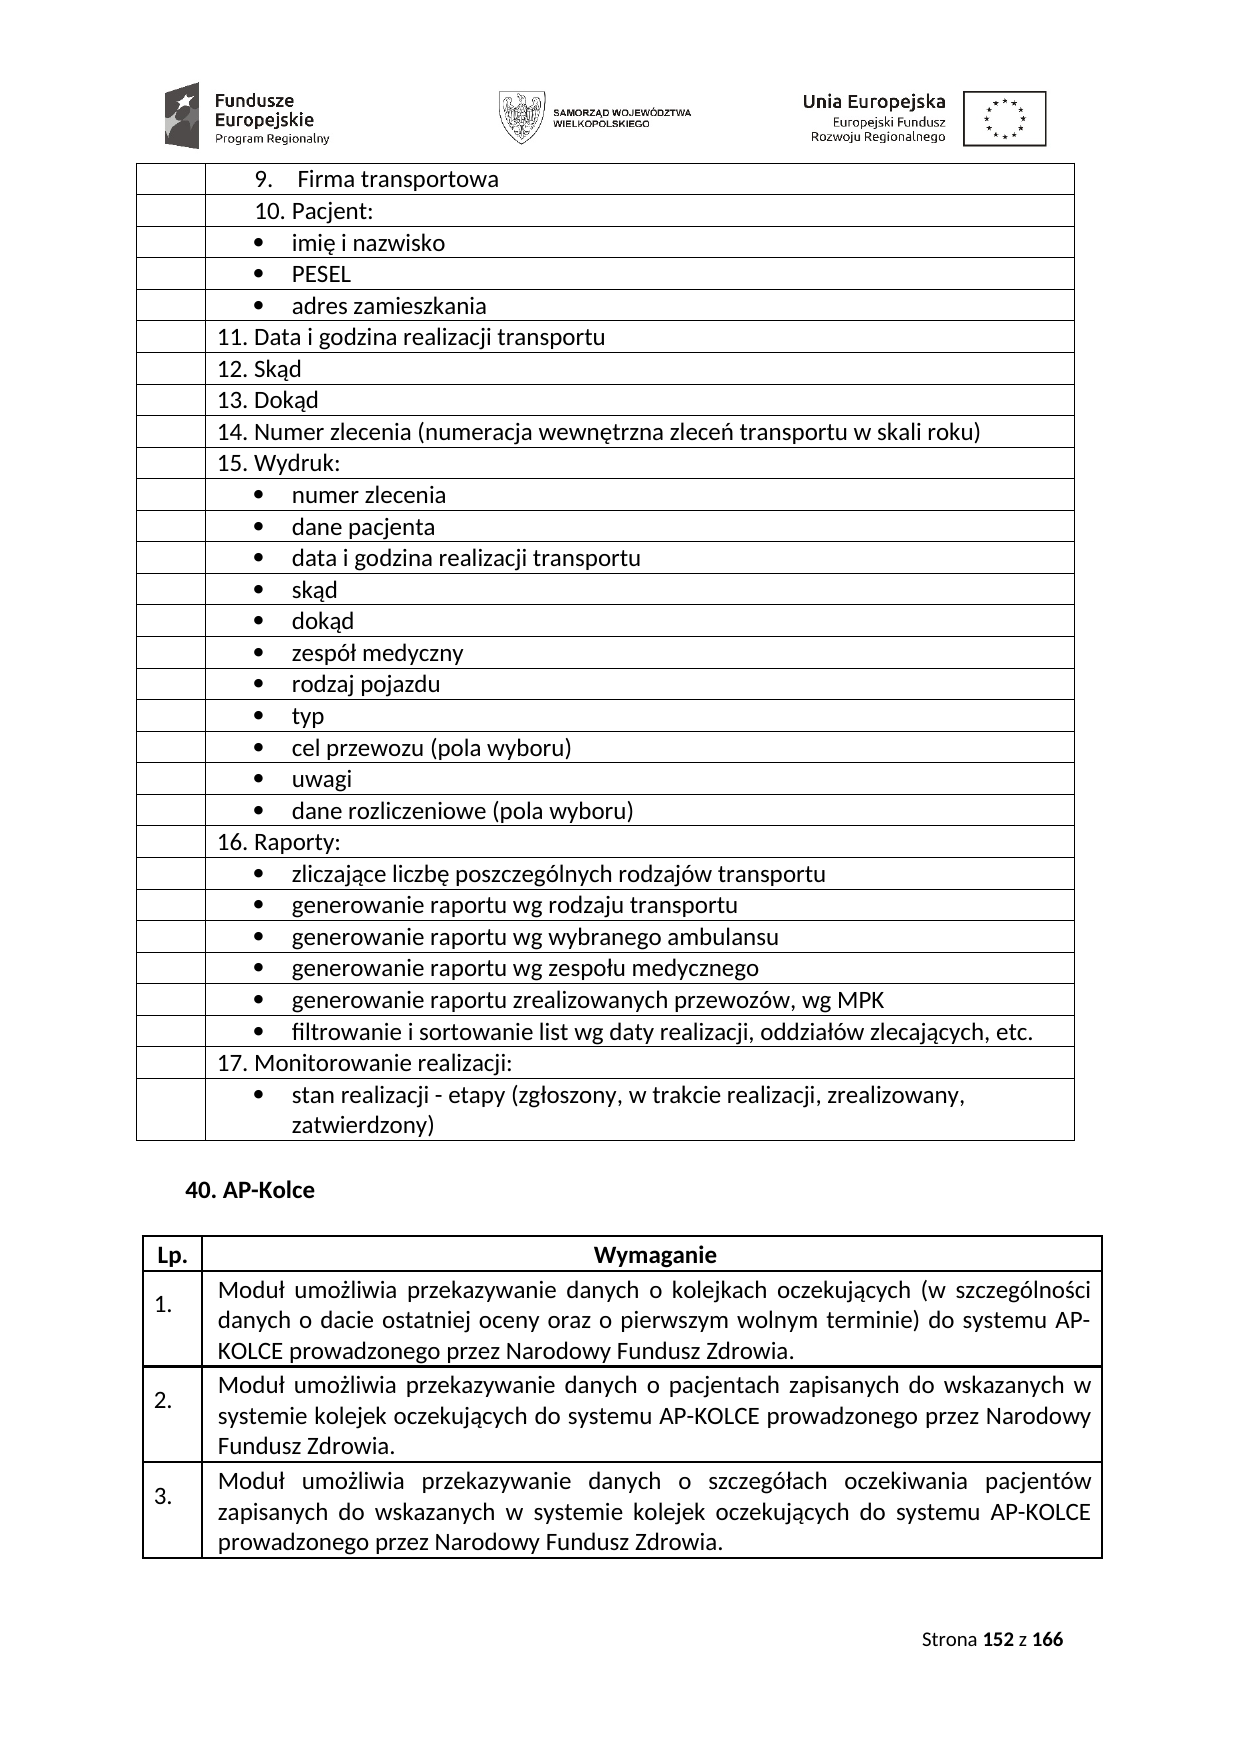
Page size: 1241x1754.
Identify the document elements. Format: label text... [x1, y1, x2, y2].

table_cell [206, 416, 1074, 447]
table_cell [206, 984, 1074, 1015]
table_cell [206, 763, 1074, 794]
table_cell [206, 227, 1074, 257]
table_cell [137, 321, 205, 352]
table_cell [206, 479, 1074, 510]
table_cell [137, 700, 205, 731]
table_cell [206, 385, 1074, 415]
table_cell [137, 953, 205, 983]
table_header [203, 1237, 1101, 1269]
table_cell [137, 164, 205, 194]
picture [147, 73, 1064, 163]
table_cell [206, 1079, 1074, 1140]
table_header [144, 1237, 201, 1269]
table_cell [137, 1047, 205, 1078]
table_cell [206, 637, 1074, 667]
subtitle AP-Kolce [185, 1174, 1063, 1204]
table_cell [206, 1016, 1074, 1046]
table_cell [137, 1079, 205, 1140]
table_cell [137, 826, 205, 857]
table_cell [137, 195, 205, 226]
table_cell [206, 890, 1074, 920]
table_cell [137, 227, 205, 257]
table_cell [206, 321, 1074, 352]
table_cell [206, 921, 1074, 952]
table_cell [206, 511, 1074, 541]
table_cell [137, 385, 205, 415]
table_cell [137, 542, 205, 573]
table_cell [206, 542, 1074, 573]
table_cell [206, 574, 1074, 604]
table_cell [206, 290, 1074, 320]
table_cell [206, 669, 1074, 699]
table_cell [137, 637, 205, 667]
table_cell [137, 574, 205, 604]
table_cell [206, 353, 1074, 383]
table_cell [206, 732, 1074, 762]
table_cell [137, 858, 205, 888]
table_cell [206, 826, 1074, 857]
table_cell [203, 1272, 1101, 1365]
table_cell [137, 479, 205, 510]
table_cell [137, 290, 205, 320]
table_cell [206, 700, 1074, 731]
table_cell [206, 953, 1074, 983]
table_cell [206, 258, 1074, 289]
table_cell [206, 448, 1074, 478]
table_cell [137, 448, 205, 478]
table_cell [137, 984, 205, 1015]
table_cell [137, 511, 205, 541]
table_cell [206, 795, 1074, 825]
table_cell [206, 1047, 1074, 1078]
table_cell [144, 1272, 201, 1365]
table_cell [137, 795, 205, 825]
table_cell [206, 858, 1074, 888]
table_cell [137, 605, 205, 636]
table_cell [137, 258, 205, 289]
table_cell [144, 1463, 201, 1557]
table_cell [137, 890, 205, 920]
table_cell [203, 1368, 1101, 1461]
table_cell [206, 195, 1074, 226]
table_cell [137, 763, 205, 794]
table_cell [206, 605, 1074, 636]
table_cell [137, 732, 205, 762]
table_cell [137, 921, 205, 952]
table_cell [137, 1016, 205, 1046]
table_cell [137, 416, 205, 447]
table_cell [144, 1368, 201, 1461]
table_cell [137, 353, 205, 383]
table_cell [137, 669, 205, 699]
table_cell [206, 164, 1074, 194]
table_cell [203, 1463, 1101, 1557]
